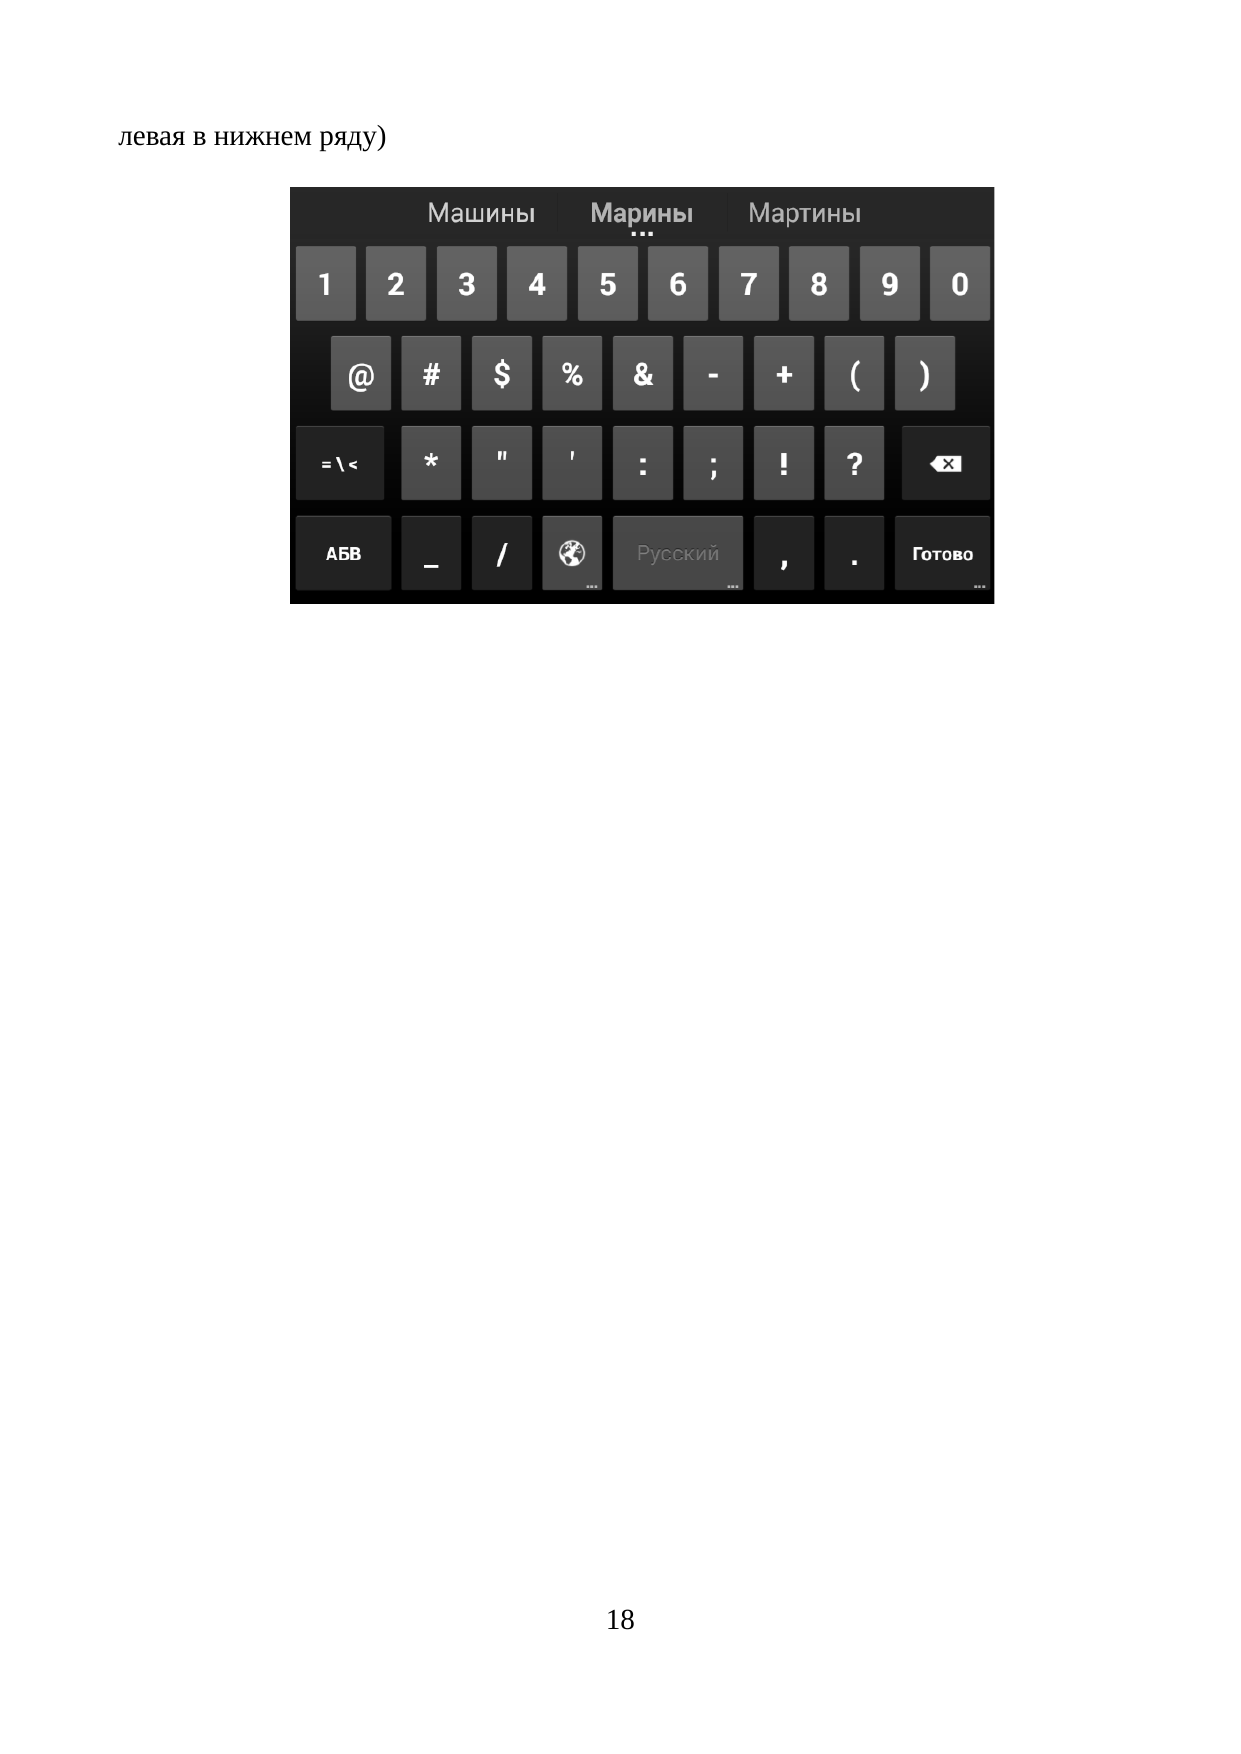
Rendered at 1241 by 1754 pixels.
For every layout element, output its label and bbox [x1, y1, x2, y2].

text [118, 118, 1122, 152]
picture [290, 187, 995, 604]
